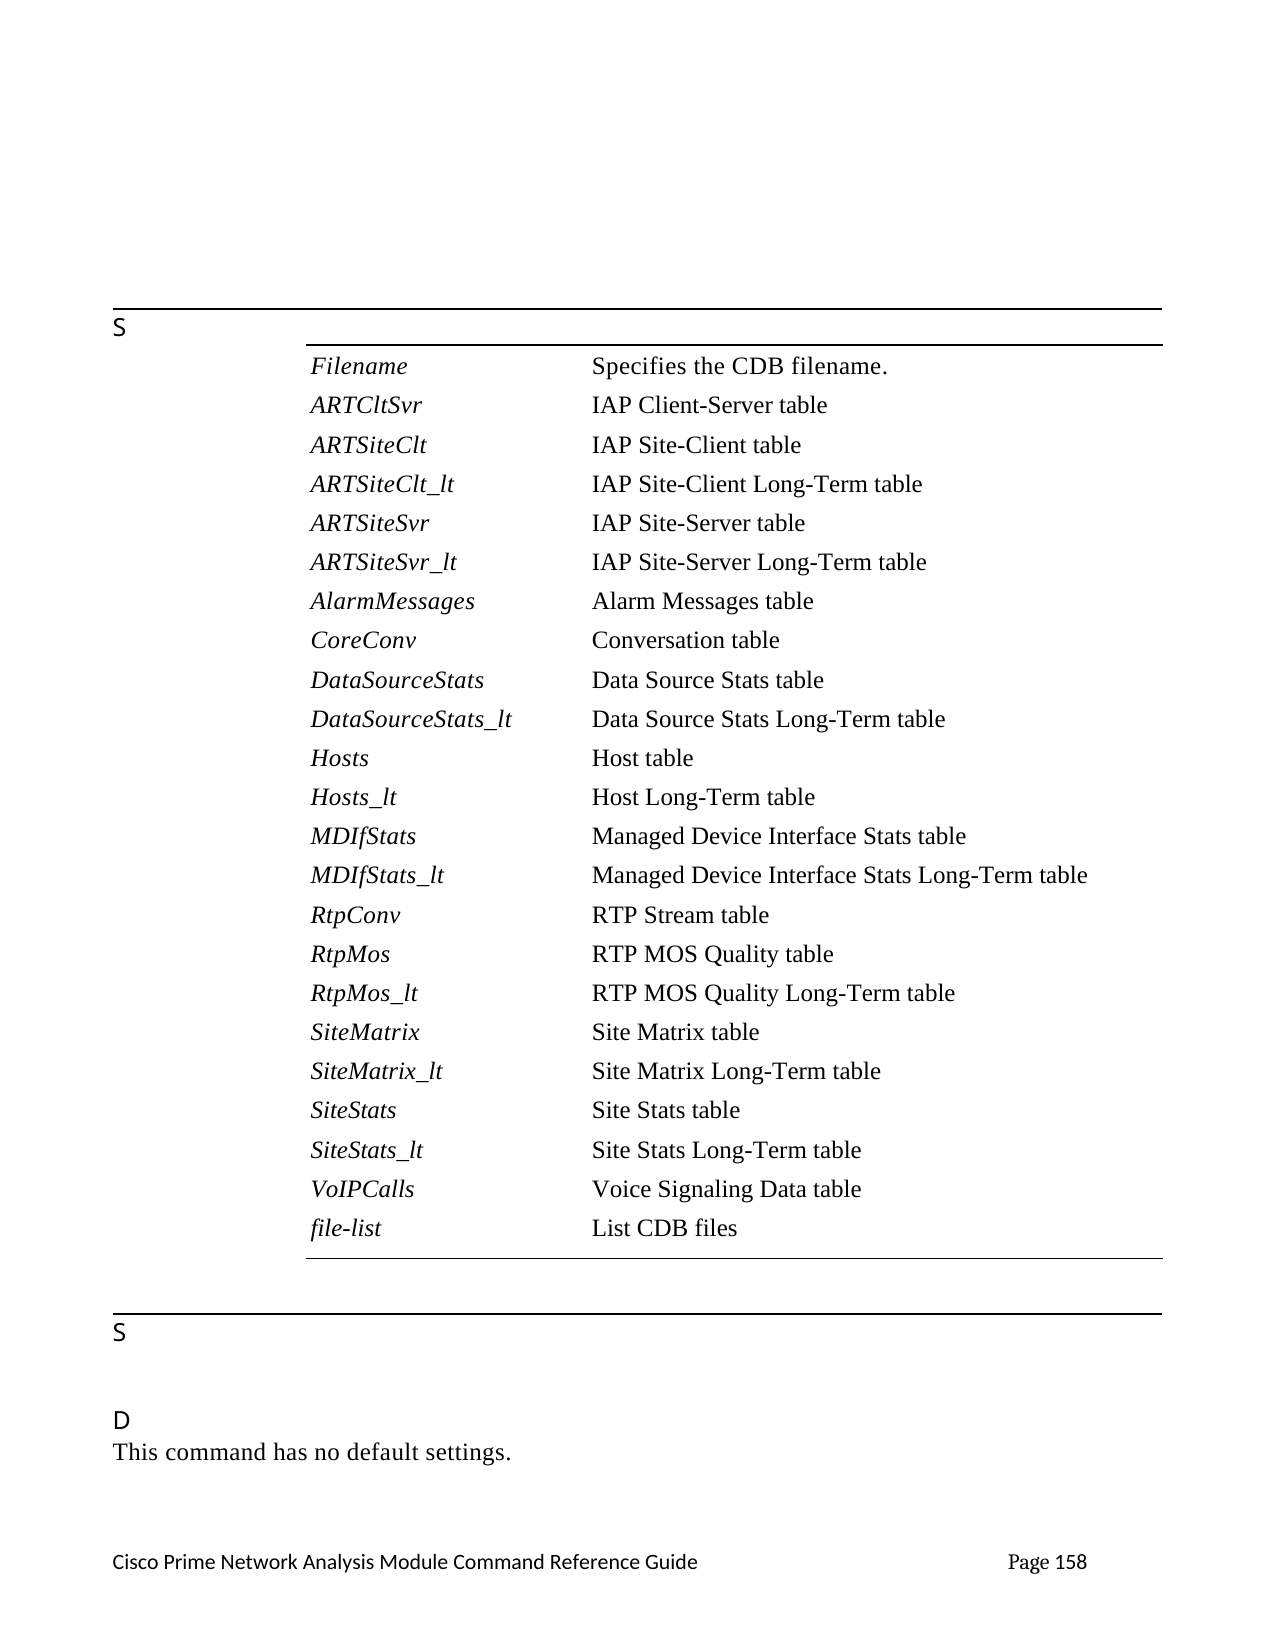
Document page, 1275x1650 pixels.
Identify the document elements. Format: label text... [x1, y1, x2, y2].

text This command has no default settings. [112, 1437, 1162, 1466]
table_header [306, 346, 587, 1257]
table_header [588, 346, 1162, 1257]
